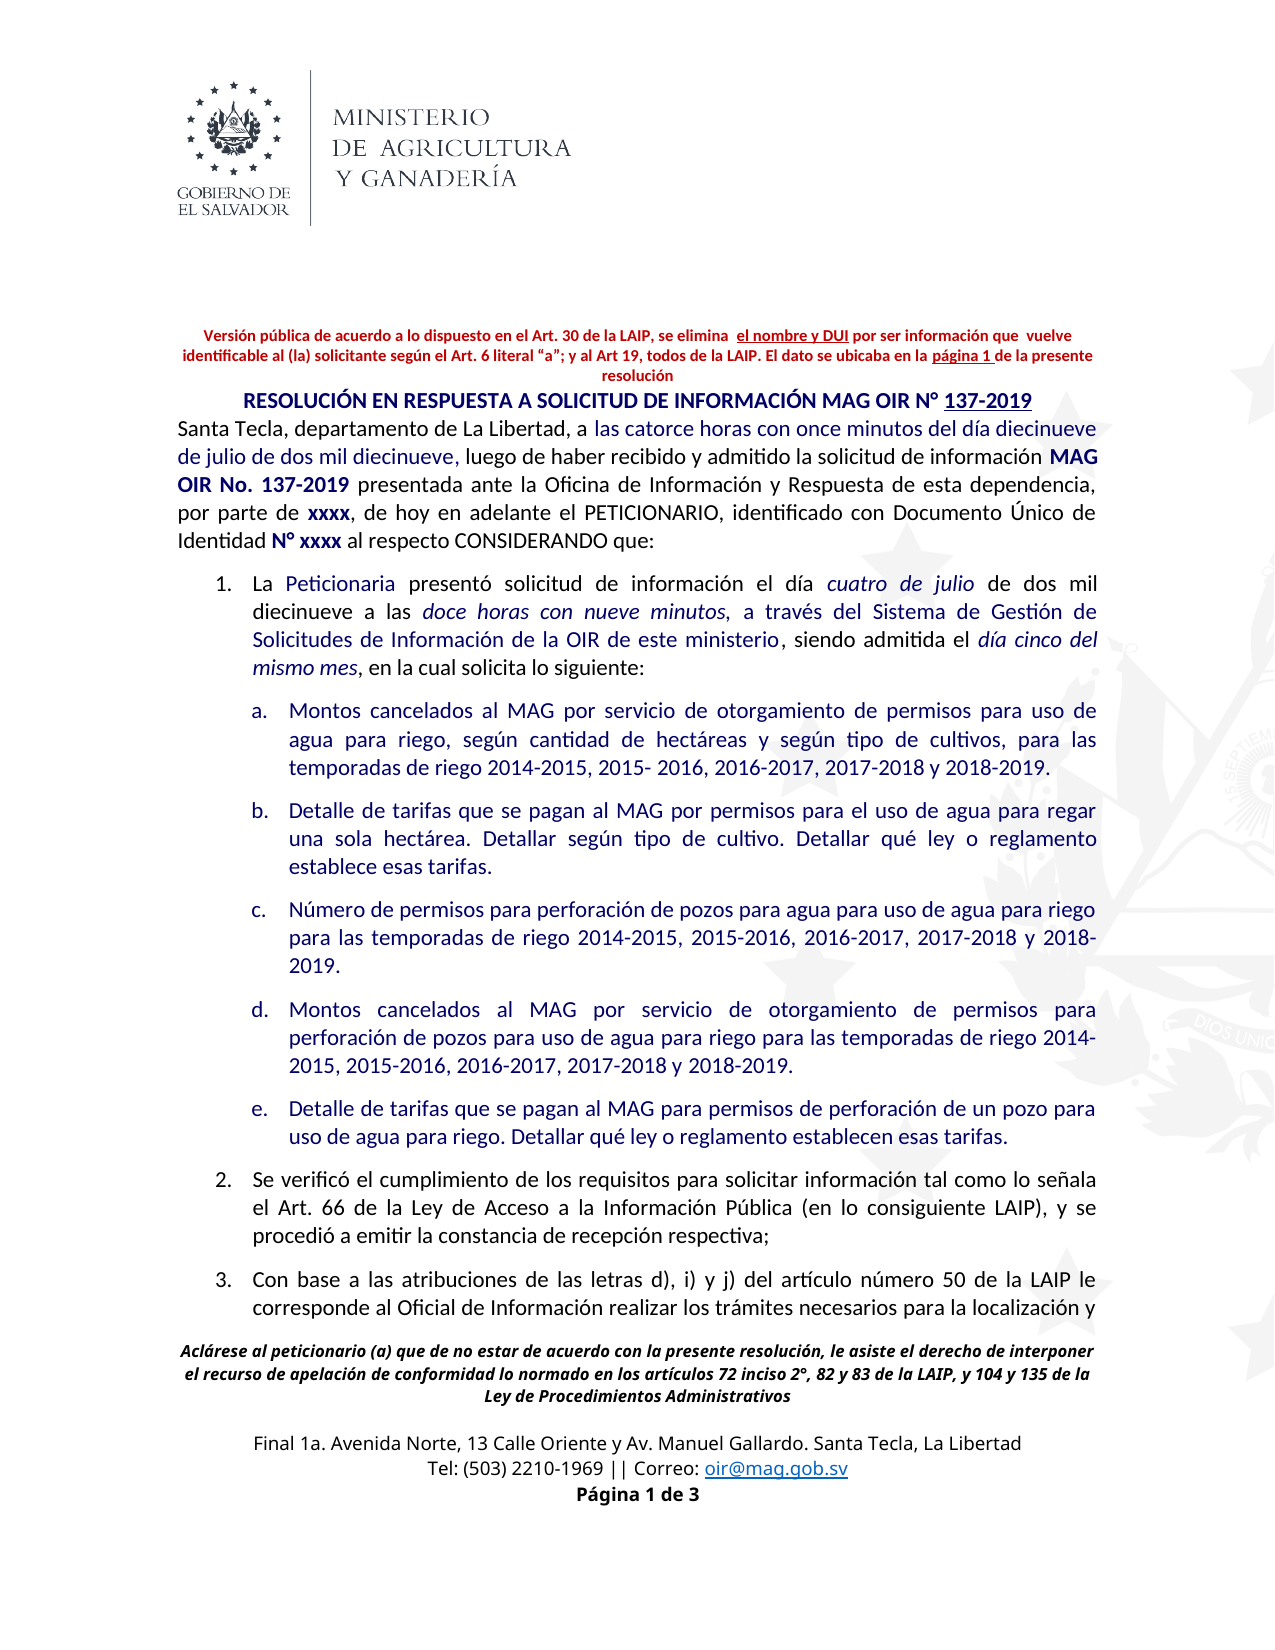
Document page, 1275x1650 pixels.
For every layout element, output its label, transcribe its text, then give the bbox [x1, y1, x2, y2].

list La Peticionaria presentó solicitud de información el día cuatro de julio de dos mil diecinueve a las doce horas con nueve minutos, a través del Sistema de Gestión de Solicitudes de Información de la OIR de este ministerio, siendo admitida el día cinco del mismo mes, en la cual solicita lo siguiente: [215, 569, 1098, 681]
text Santa Tecla, departamento de La Libertad, a las catorce horas con once minutos del día diecinueve de julio de dos mil diecinueve, luego de haber recibido y admitido la solicitud de información MAG OIR No. 137-2019 presentada ante la Oficina de Información y Respuesta de esta dependencia, por parte de xxxx, de hoy en adelante el PETICIONARIO, identificado con Documento Único de Identidad N° xxxx al respecto CONSIDERANDO que: [177, 414, 1098, 554]
text RESOLUCIÓN EN RESPUESTA A SOLICITUD DE INFORMACIÓN MAG OIR N° 137-2019 [177, 386, 1098, 414]
list Detalle de tarifas que se pagan al MAG por permisos para el uso de agua para regar una sola hectárea. Detallar según tipo de cultivo. Detallar qué ley o reglamento establece esas tarifas. [251, 796, 1098, 880]
list Detalle de tarifas que se pagan al MAG para permisos de perforación de un pozo para uso de agua para riego. Detallar qué ley o reglamento establecen esas tarifas. [251, 1094, 1098, 1150]
picture [0, 0, 1275, 1628]
subtitle Versión pública de acuerdo a lo dispuesto en el Art. 30 de la LAIP, se elimina el nombre y DUI por ser información que vuelve identificable al (la) solicitante según el Art. 6 literal “a”; y al Art 19, todos de la LAIP. El dato se ubicaba en la página 1 de la presente resolución [177, 325, 1098, 386]
list Montos cancelados al MAG por servicio de otorgamiento de permisos para perforación de pozos para uso de agua para riego para las temporadas de riego 2014-2015, 2015-2016, 2016-2017, 2017-2018 y 2018-2019. [251, 995, 1098, 1079]
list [215, 1265, 1098, 1321]
list Número de permisos para perforación de pozos para agua para uso de agua para riego para las temporadas de riego 2014-2015, 2015-2016, 2016-2017, 2017-2018 y 2018-2019. [251, 895, 1098, 979]
list Montos cancelados al MAG por servicio de otorgamiento de permisos para uso de agua para riego, según cantidad de hectáreas y según tipo de cultivos, para las temporadas de riego 2014-2015, 2015- 2016, 2016-2017, 2017-2018 y 2018-2019. [251, 697, 1098, 781]
list Se verificó el cumplimiento de los requisitos para solicitar información tal como lo señala el Art. 66 de la Ley de Acceso a la Información Pública (en lo consiguiente LAIP), y se procedió a emitir la constancia de recepción respectiva; [215, 1166, 1098, 1249]
